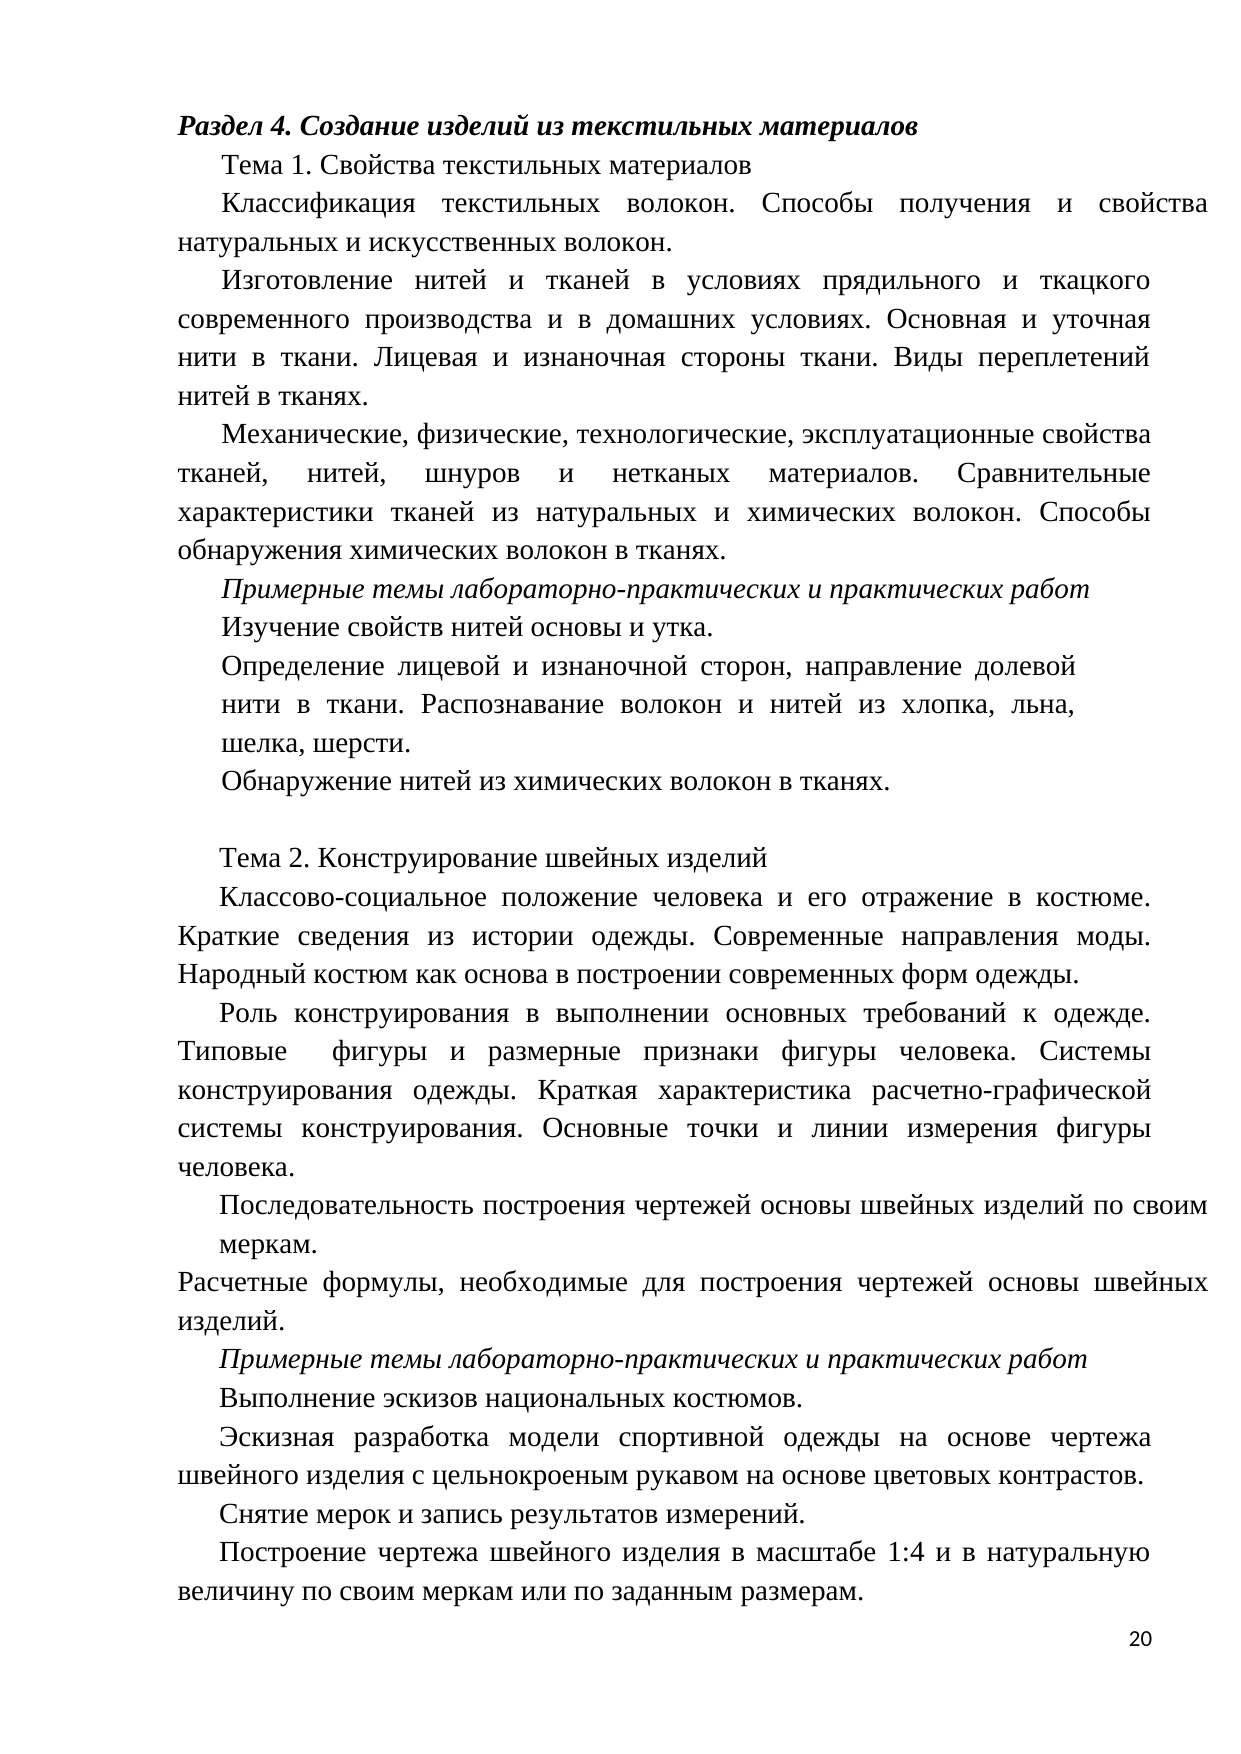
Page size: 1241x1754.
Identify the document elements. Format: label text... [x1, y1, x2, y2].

text Определение лицевой и изнаночной сторон, направление долевой нити в ткани. Распознавание волокон и нитей из хлопка, льна, шелка, шерсти. [221, 648, 1076, 758]
text Тема 2. Конструирование швейных изделий [219, 841, 1209, 874]
text Примерные темы лабораторно-практических и практических работ [219, 1342, 1209, 1375]
text Механические, физические, технологические, эксплуатационные свойства тканей, нитей, шнуров и нетканых материалов. Сравнительные характеристики тканей из натуральных и химических волокон. Способы обнаружения химических волокон в тканях. [177, 417, 1152, 566]
text Обнаружение нитей из химических волокон в тканях. [221, 763, 1209, 797]
text Классово-социальное положение человека и его отражение в костюме. Краткие сведения из истории одежды. Современные направления моды. Народный костюм как основа в построении современных форм одежды. [177, 879, 1152, 990]
text Роль конструирования в выполнении основных требований к одежде. Типовые фигуры и размерные признаки фигуры человека. Системы конструирования одежды. Краткая характеристика расчетно-графической системы конструирования. Основные точки и линии измерения фигуры человека. [177, 995, 1152, 1182]
text Классификация текстильных волокон. Способы получения и свойства натуральных и искусственных волокон. [177, 185, 1209, 257]
text Построение чертежа швейного изделия в масштабе 1:4 и в натуральную величину по своим меркам или по заданным размерам. [177, 1534, 1151, 1606]
text Примерные темы лабораторно-практических и практических работ [221, 571, 1209, 604]
subtitle Раздел 4. Создание изделий из текстильных материалов [177, 108, 1209, 142]
text Изучение свойств нитей основы и утка. [221, 609, 1209, 643]
text Выполнение эскизов национальных костюмов. [219, 1380, 1209, 1414]
text Изготовление нитей и тканей в условиях прядильного и ткацкого современного производства и в домашних условиях. Основная и уточная нити в ткани. Лицевая и изнаночная стороны ткани. Виды переплетений нитей в тканях. [177, 262, 1151, 412]
text Тема 1. Свойства текстильных материалов [221, 147, 1209, 180]
text Эскизная разработка модели спортивной одежды на основе чертежа швейного изделия с цельнокроеным рукавом на основе цветовых контрастов. [177, 1419, 1152, 1491]
text Снятие мерок и запись результатов измерений. [219, 1496, 1209, 1529]
text Расчетные формулы, необходимые для построения чертежей основы швейных изделий. [177, 1264, 1209, 1337]
text Последовательность построения чертежей основы швейных изделий по своим меркам. [219, 1187, 1209, 1259]
